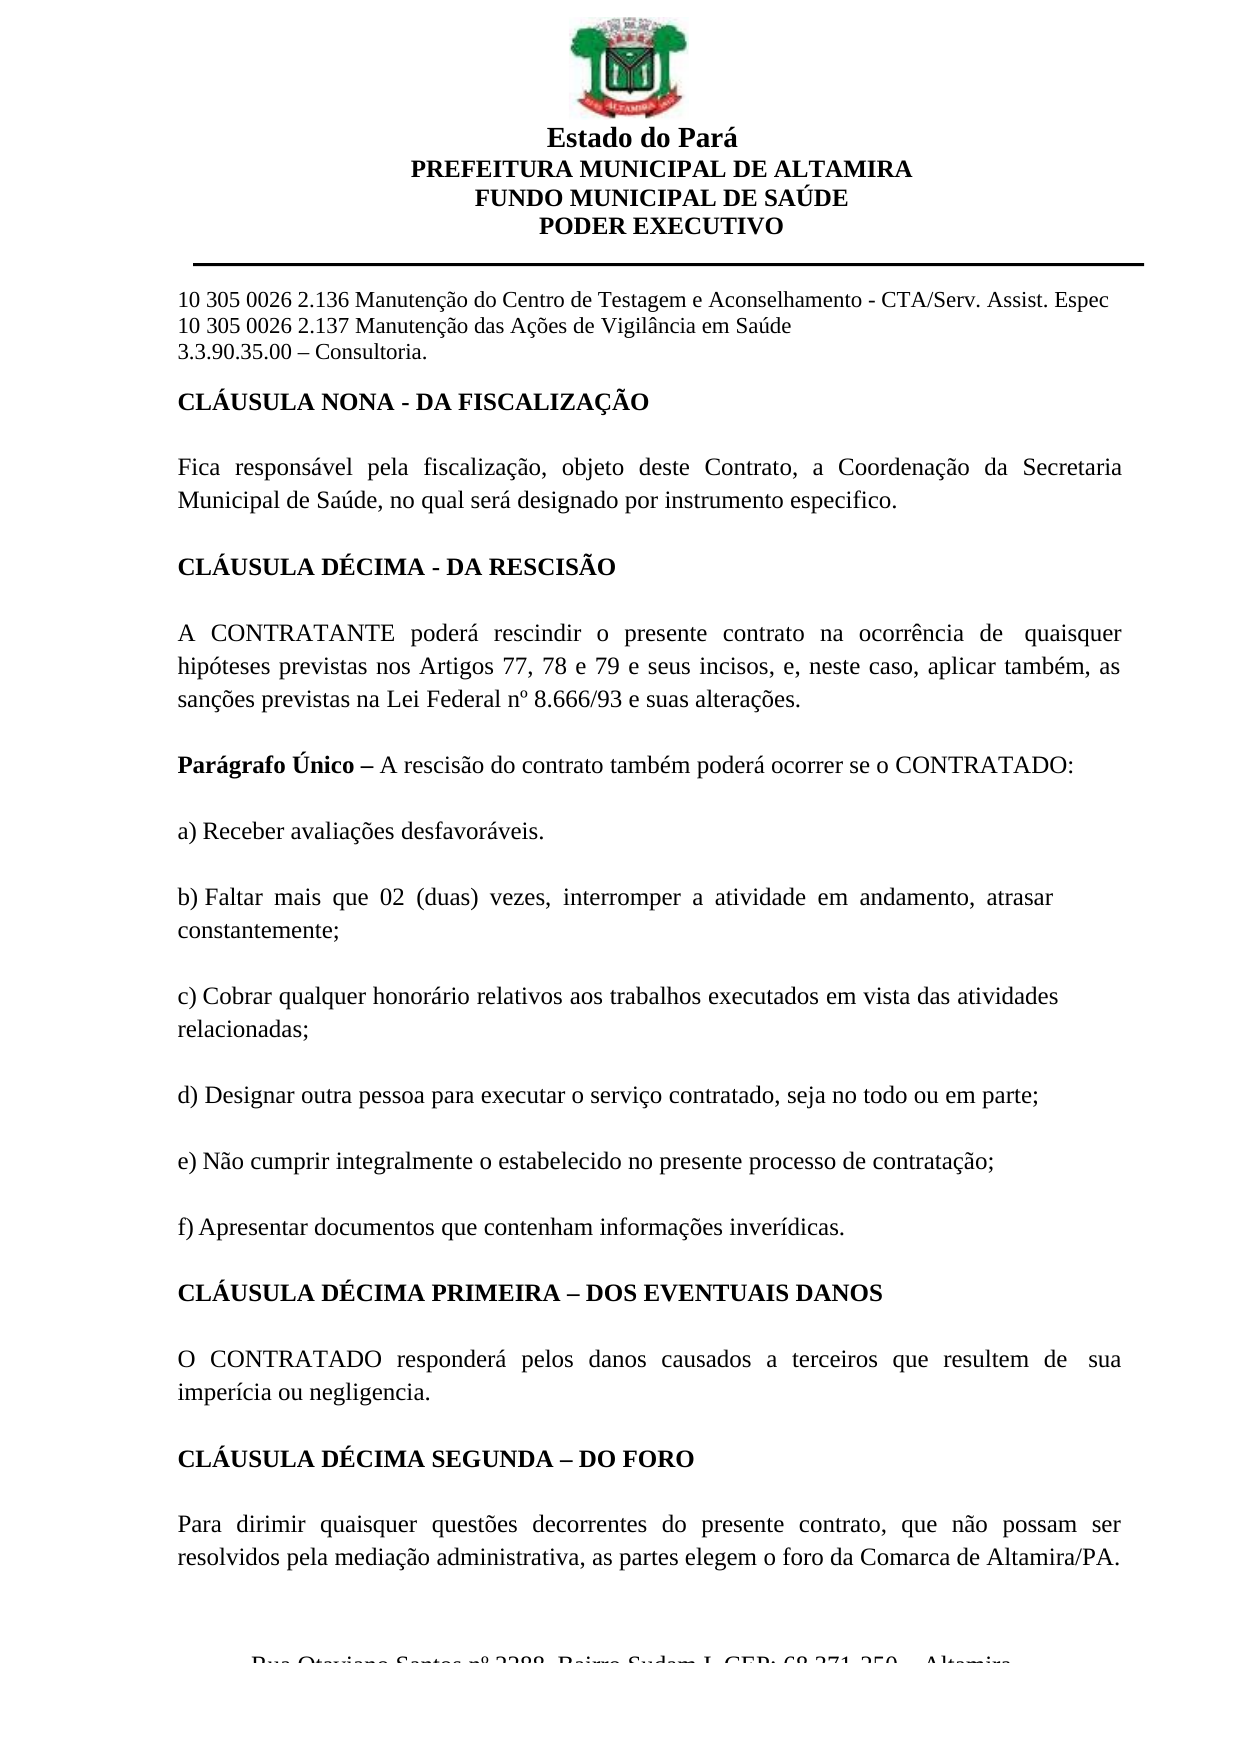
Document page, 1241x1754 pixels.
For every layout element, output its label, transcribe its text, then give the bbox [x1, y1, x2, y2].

subtitle CLÁUSULA DÉCIMA PRIMEIRA – DOS EVENTUAIS DANOS [177, 1278, 1140, 1307]
list Cobrar qualquer honorário relativos aos trabalhos executados em vista das atividades relacionadas; [177, 981, 1121, 1043]
list Receber avaliações desfavoráveis. [177, 816, 1140, 844]
picture [568, 17, 690, 120]
text 10 305 0026 2.136 Manutenção do Centro de Testagem e Aconselhamento - CTA/Serv. Assist. Espec 10 305 0026 2.137 Manutenção das Ações de Vigilância em Saúde [177, 286, 1111, 338]
list Faltar mais que 02 (duas) vezes, interromper a atividade em andamento, atrasar constantemente; [177, 882, 1122, 944]
text O CONTRATADO responderá pelos danos causados a terceiros que resultem de sua imperícia ou negligencia. [177, 1344, 1122, 1406]
subtitle CLÁUSULA DÉCIMA - DA RESCISÃO [177, 552, 1140, 581]
subtitle CLÁUSULA DÉCIMA SEGUNDA – DO FORO [177, 1444, 1140, 1473]
text A CONTRATANTE poderá rescindir o presente contrato na ocorrência de quaisquer hipóteses previstas nos Artigos 77, 78 e 79 e seus incisos, e, neste caso, aplicar também, as sanções previstas na Lei Federal nº 8.666/93 e suas alterações. [177, 618, 1122, 712]
list Não cumprir integralmente o estabelecido no presente processo de contratação; [177, 1146, 1140, 1175]
text Para dirimir quaisquer questões decorrentes do presente contrato, que não possam ser resolvidos pela mediação administrativa, as partes elegem o foro da Comarca de Altamira/PA. [177, 1509, 1122, 1571]
text Parágrafo Único – A rescisão do contrato também poderá ocorrer se o CONTRATADO: [177, 750, 1140, 779]
text 3.3.90.35.00 – Consultoria. [177, 338, 1140, 365]
list Designar outra pessoa para executar o serviço contratado, seja no todo ou em parte; [177, 1080, 1140, 1108]
subtitle CLÁUSULA NONA - DA FISCALIZAÇÃO [177, 387, 1140, 415]
text Fica responsável pela fiscalização, objeto deste Contrato, a Coordenação da Secretaria Municipal de Saúde, no qual será designado por instrumento especifico. [177, 452, 1122, 514]
list Apresentar documentos que contenham informações inverídicas. [177, 1212, 1140, 1241]
